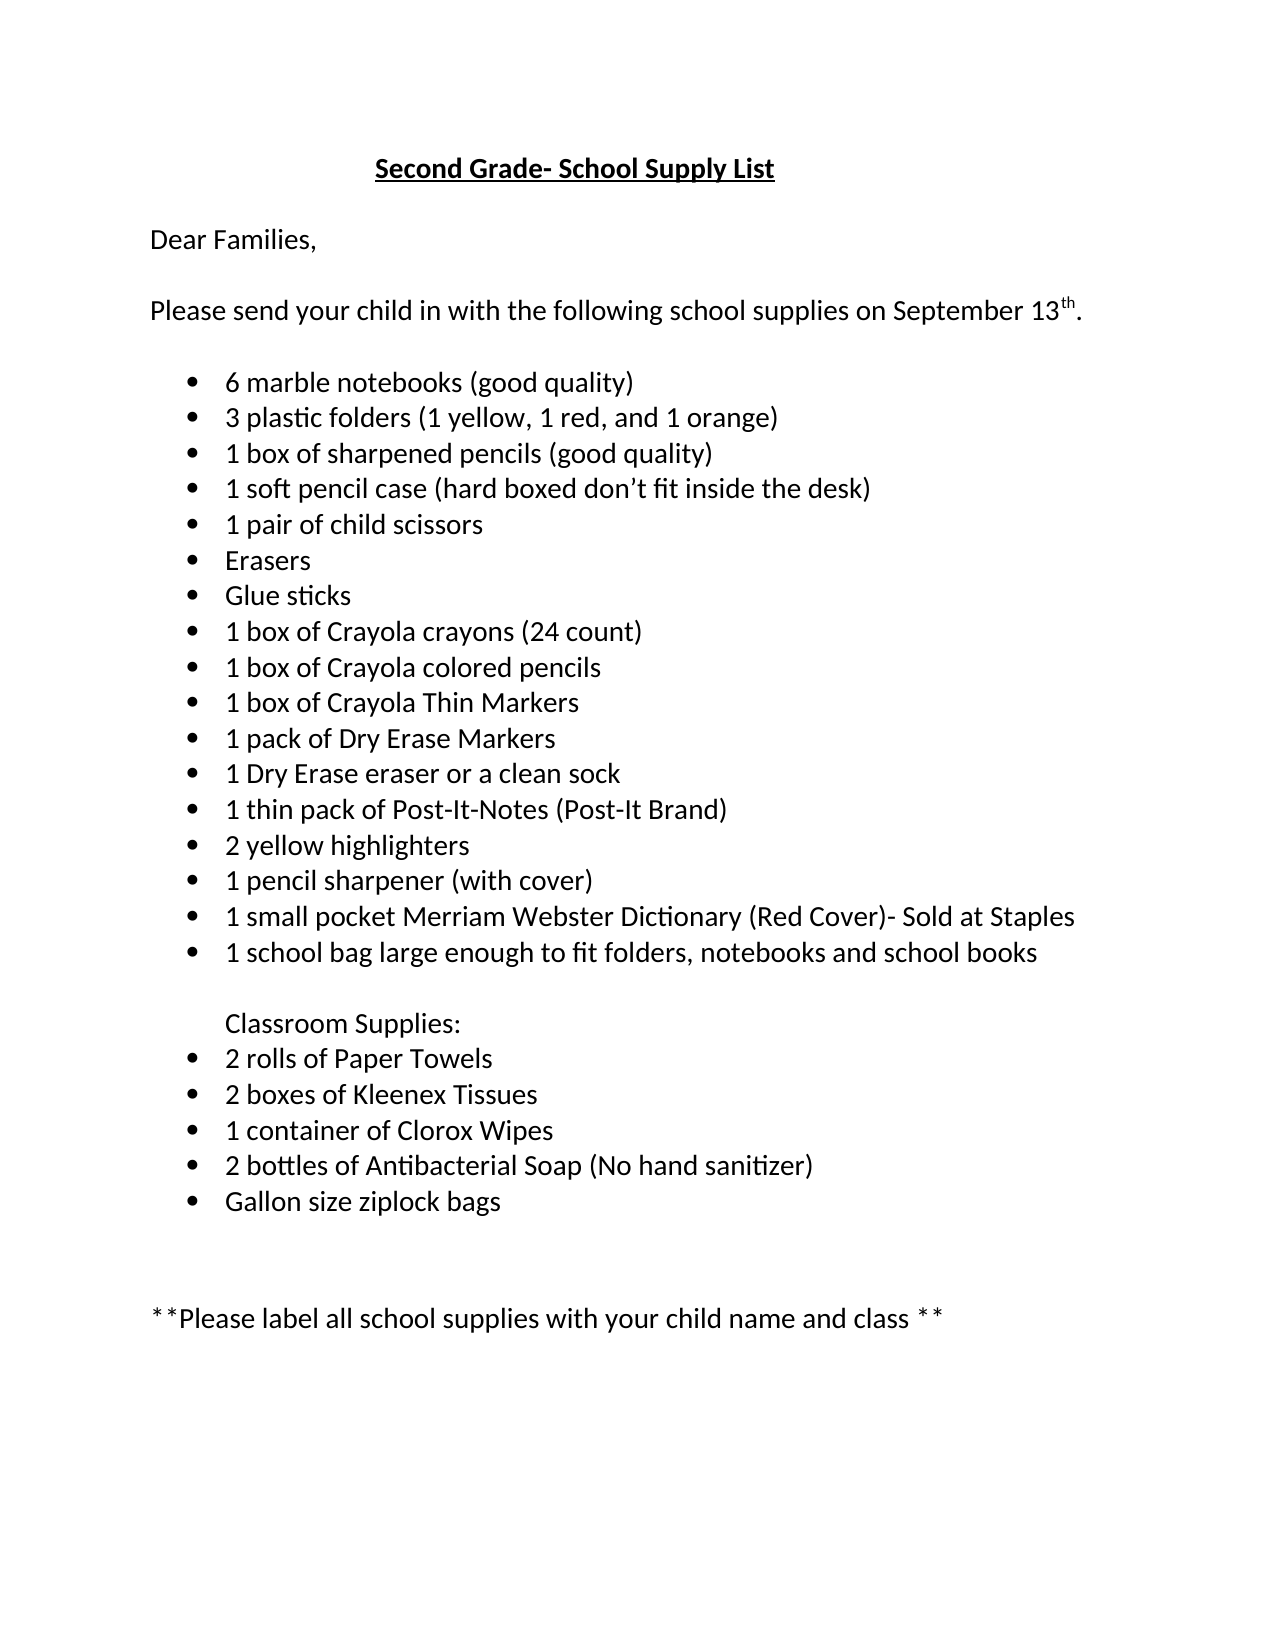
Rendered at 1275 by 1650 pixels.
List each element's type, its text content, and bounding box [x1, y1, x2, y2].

text Dear Families, [150, 221, 1125, 257]
list 1 small pocket Merriam Webster Dictionary (Red Cover)- Sold at Staples [187, 898, 1125, 934]
list 2 bottles of Antibacterial Soap (No hand sanitizer) [187, 1147, 1125, 1183]
text Please send your child in with the following school supplies on September 13th. [150, 292, 1125, 328]
list 1 box of Crayola colored pencils [187, 649, 1125, 684]
list 1 pair of child scissors [187, 506, 1125, 542]
list 2 boxes of Kleenex Tissues [187, 1076, 1125, 1112]
list 1 box of sharpened pencils (good quality) [187, 435, 1125, 471]
list 1 box of Crayola crayons (24 count) [187, 613, 1125, 649]
text **Please label all school supplies with your child name and class ** [150, 1300, 1125, 1336]
list Glue sticks [187, 577, 1125, 613]
list 1 box of Crayola Thin Markers [187, 684, 1125, 720]
list 1 pack of Dry Erase Markers [187, 720, 1125, 756]
list 1 Dry Erase eraser or a clean sock [187, 756, 1125, 791]
text Second Grade- School Supply List [150, 150, 1125, 186]
list 1 container of Clorox Wipes [187, 1112, 1125, 1147]
list Classroom Supplies: [225, 1005, 1125, 1041]
list 2 rolls of Paper Towels [187, 1041, 1125, 1076]
list 1 pencil sharpener (with cover) [187, 862, 1125, 898]
list 3 plastic folders (1 yellow, 1 red, and 1 orange) [187, 399, 1125, 435]
list 2 yellow highlighters [187, 827, 1125, 862]
list 1 thin pack of Post-It-Notes (Post-It Brand) [187, 791, 1125, 827]
list Erasers [187, 542, 1125, 577]
list 1 soft pencil case (hard boxed don’t fit inside the desk) [187, 471, 1125, 506]
list 1 school bag large enough to fit folders, notebooks and school books [187, 934, 1125, 969]
list Gallon size ziplock bags [187, 1183, 1125, 1219]
list 6 marble notebooks (good quality) [187, 364, 1125, 399]
